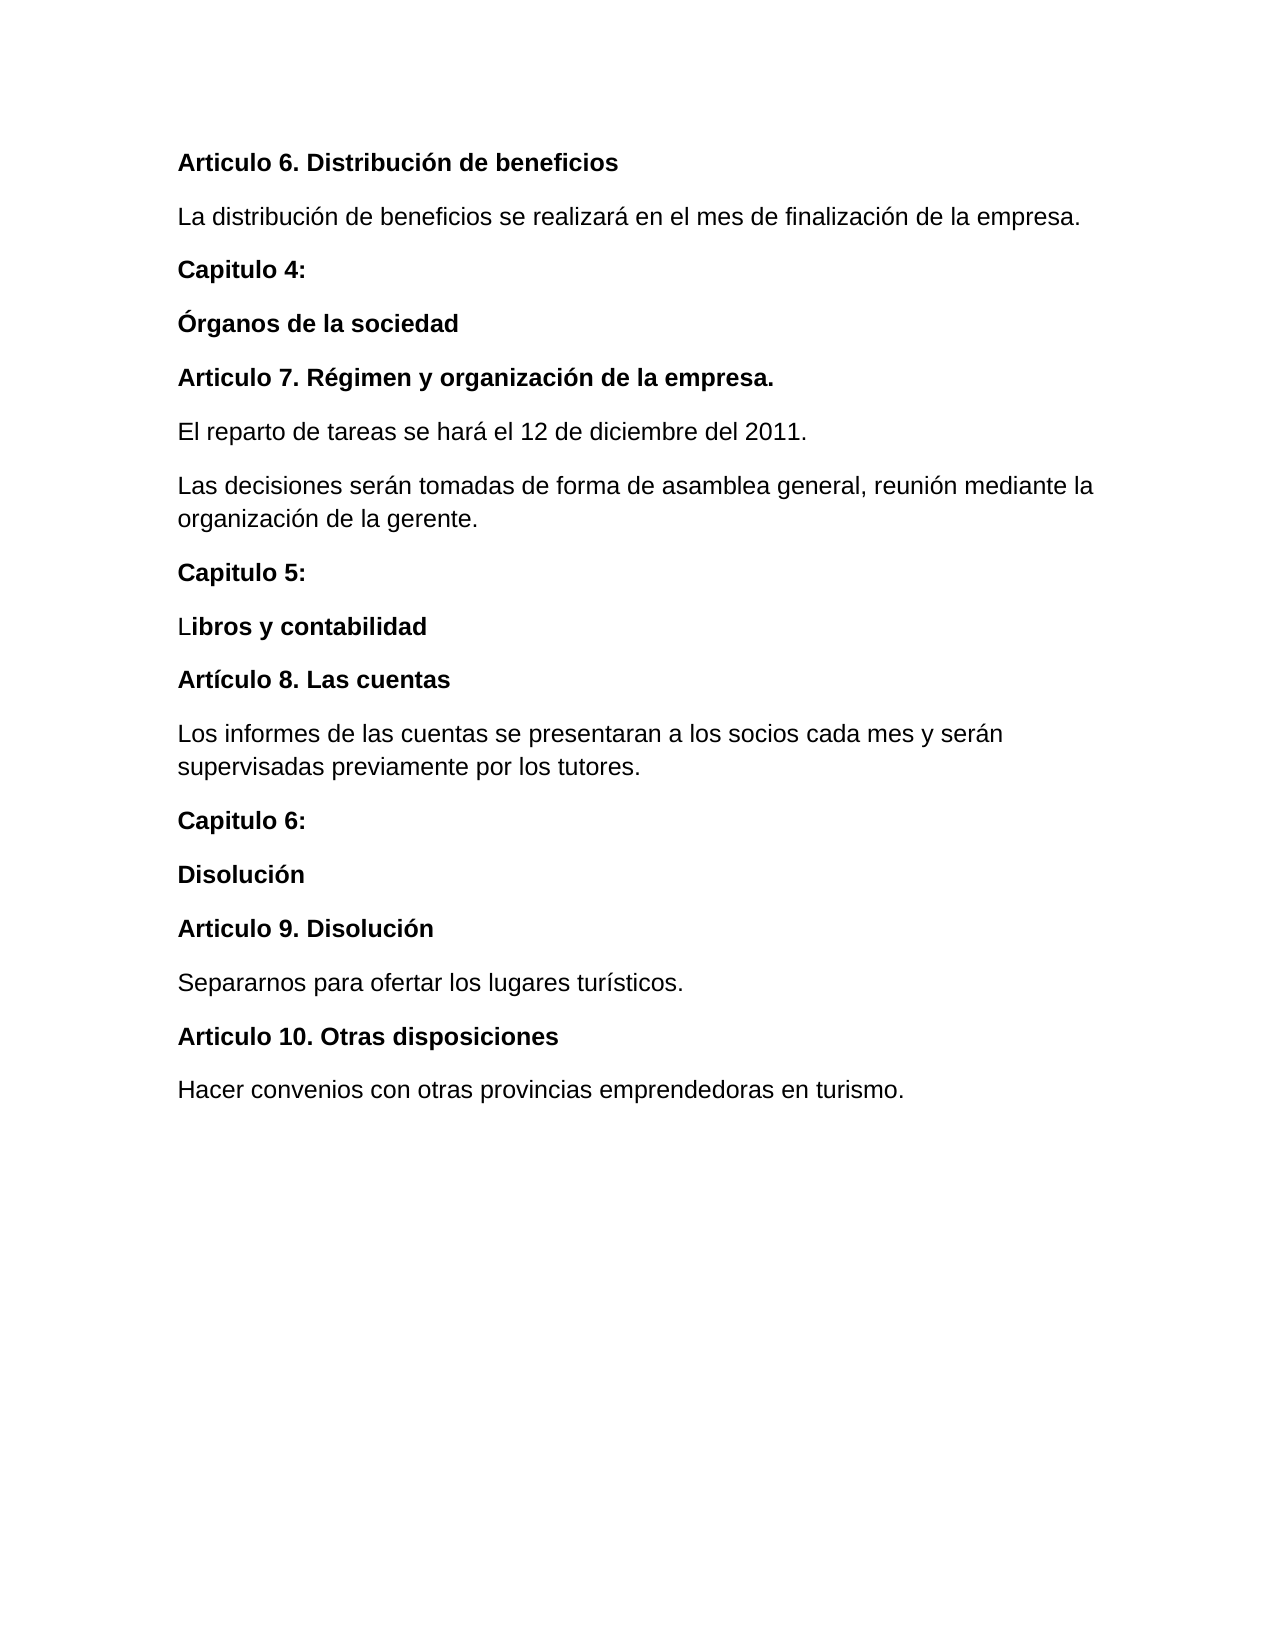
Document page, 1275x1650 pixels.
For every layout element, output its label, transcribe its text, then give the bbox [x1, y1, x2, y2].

text La distribución de beneficios se realizará en el mes de finalización de la empresa. [177, 201, 1098, 230]
text Articulo 6. Distribución de beneficios [177, 148, 1098, 176]
text Capitulo 6: [177, 806, 1098, 835]
text Articulo 9. Disolución [177, 914, 1098, 942]
text Artículo 8. Las cuentas [177, 665, 1098, 694]
text Libros y contabilidad [177, 611, 1098, 640]
text Capitulo 4: [177, 255, 1098, 284]
text Las decisiones serán tomadas de forma de asamblea general, reunión mediante la organización de la gerente. [177, 471, 1098, 532]
text Los informes de las cuentas se presentaran a los socios cada mes y serán supervisadas previamente por los tutores. [177, 719, 1098, 781]
text Capitulo 5: [177, 558, 1098, 586]
text Articulo 7. Régimen y organización de la empresa. [177, 363, 1098, 392]
text Hacer convenios con otras provincias emprendedoras en turismo. [177, 1075, 1098, 1104]
text Disolución [177, 860, 1098, 889]
text El reparto de tareas se hará el 12 de diciembre del 2011. [177, 417, 1098, 446]
text Órganos de la sociedad [177, 309, 1098, 338]
text Separarnos para ofertar los lugares turísticos. [177, 968, 1098, 996]
text Articulo 10. Otras disposiciones [177, 1021, 1098, 1050]
